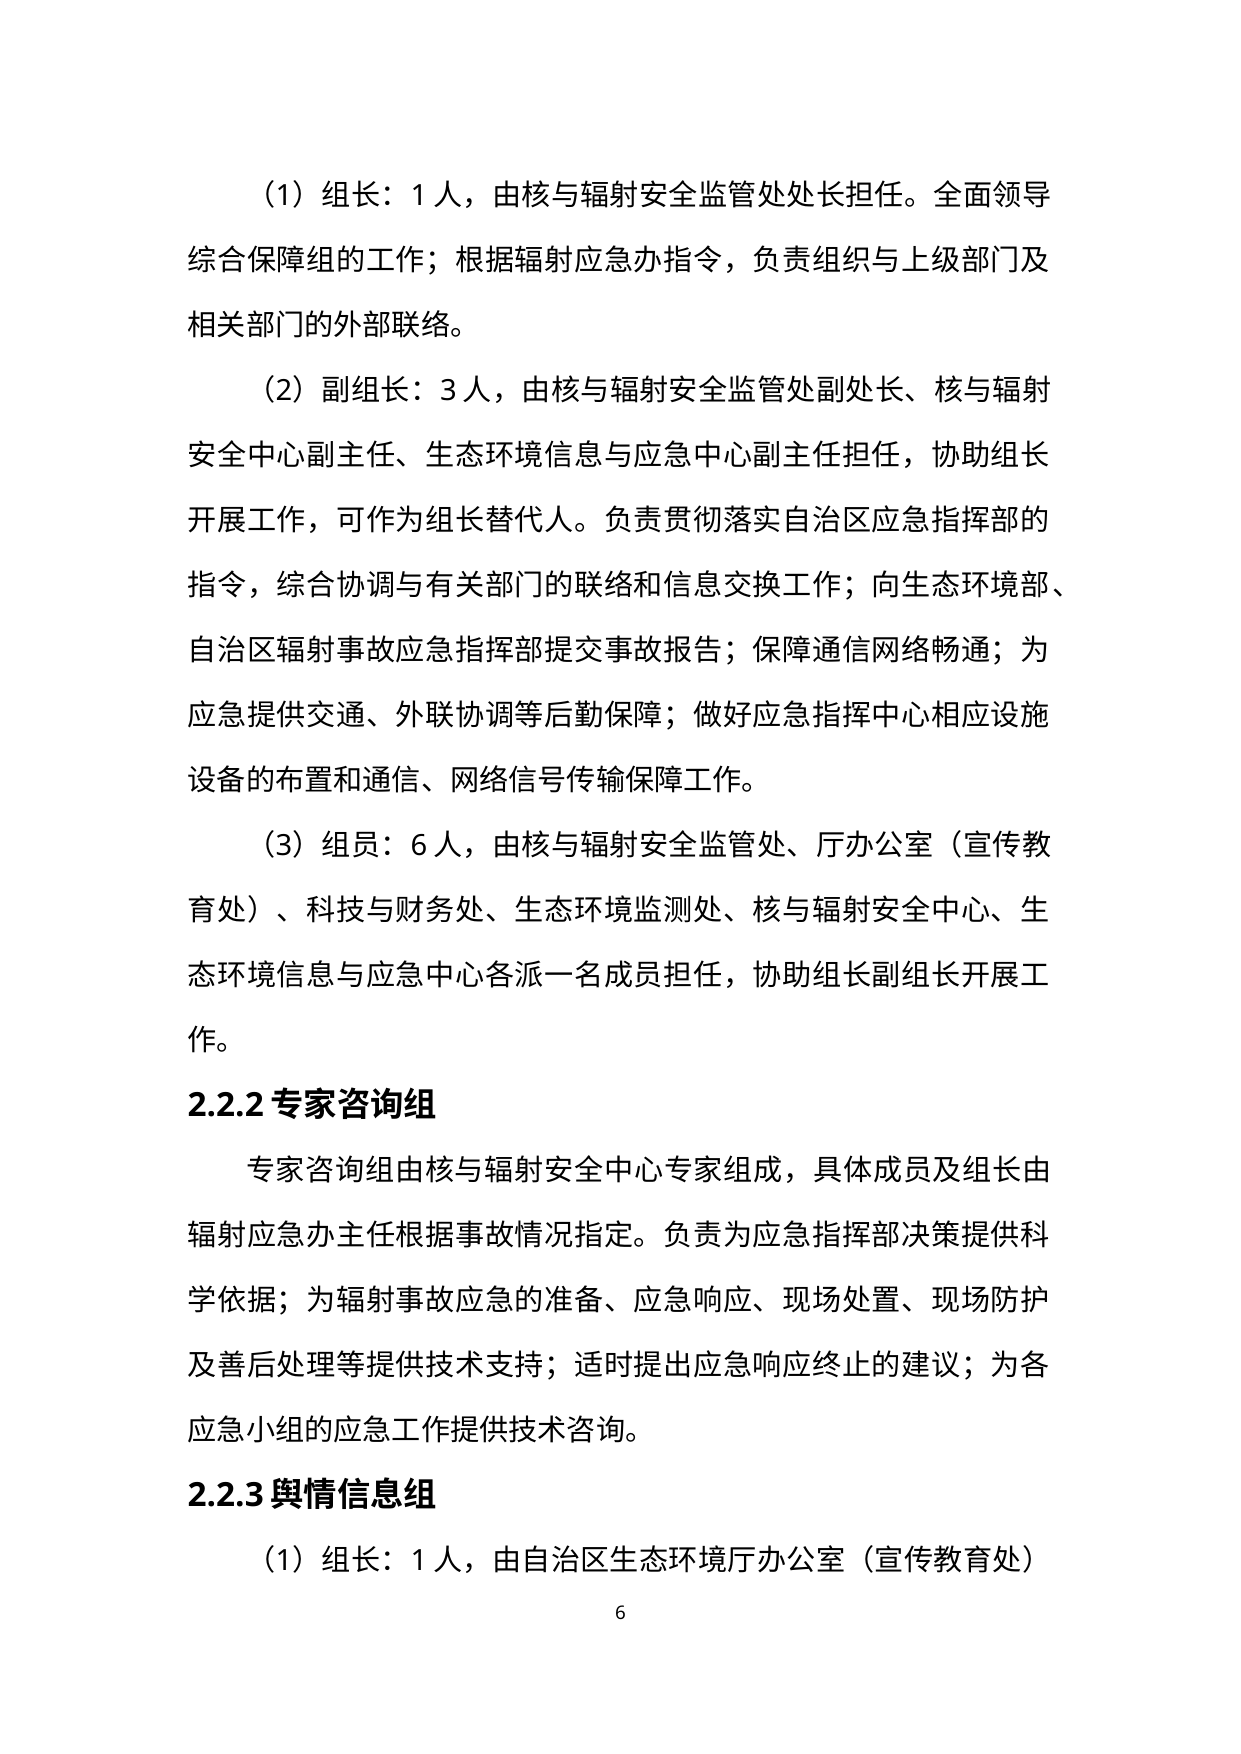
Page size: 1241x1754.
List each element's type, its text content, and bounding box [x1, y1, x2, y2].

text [187, 1525, 1053, 1590]
subtitle 2.2.2专家咨询组 [187, 1070, 1053, 1135]
text （3）组员：6人，由核与辐射安全监管处、厅办公室（宣传教育处）、科技与财务处、生态环境监测处、核与辐射安全中心、生态环境信息与应急中心各派一名成员担任，协助组长副组长开展工作。 [187, 810, 1053, 1070]
text （1）组长：1人，由核与辐射安全监管处处长担任。全面领导综合保障组的工作；根据辐射应急办指令，负责组织与上级部门及相关部门的外部联络。 [187, 160, 1053, 355]
text （2）副组长：3人，由核与辐射安全监管处副处长、核与辐射安全中心副主任、生态环境信息与应急中心副主任担任，协助组长开展工作，可作为组长替代人。负责贯彻落实自治区应急指挥部的指令，综合协调与有关部门的联络和信息交换工作；向生态环境部、自治区辐射事故应急指挥部提交事故报告；保障通信网络畅通；为应急提供交通、外联协调等后勤保障；做好应急指挥中心相应设施设备的布置和通信、网络信号传输保障工作。 [187, 355, 1053, 810]
subtitle 2.2.3舆情信息组 [187, 1460, 1053, 1525]
text 专家咨询组由核与辐射安全中心专家组成，具体成员及组长由辐射应急办主任根据事故情况指定。负责为应急指挥部决策提供科学依据；为辐射事故应急的准备、应急响应、现场处置、现场防护及善后处理等提供技术支持；适时提出应急响应终止的建议；为各应急小组的应急工作提供技术咨询。 [187, 1135, 1053, 1460]
